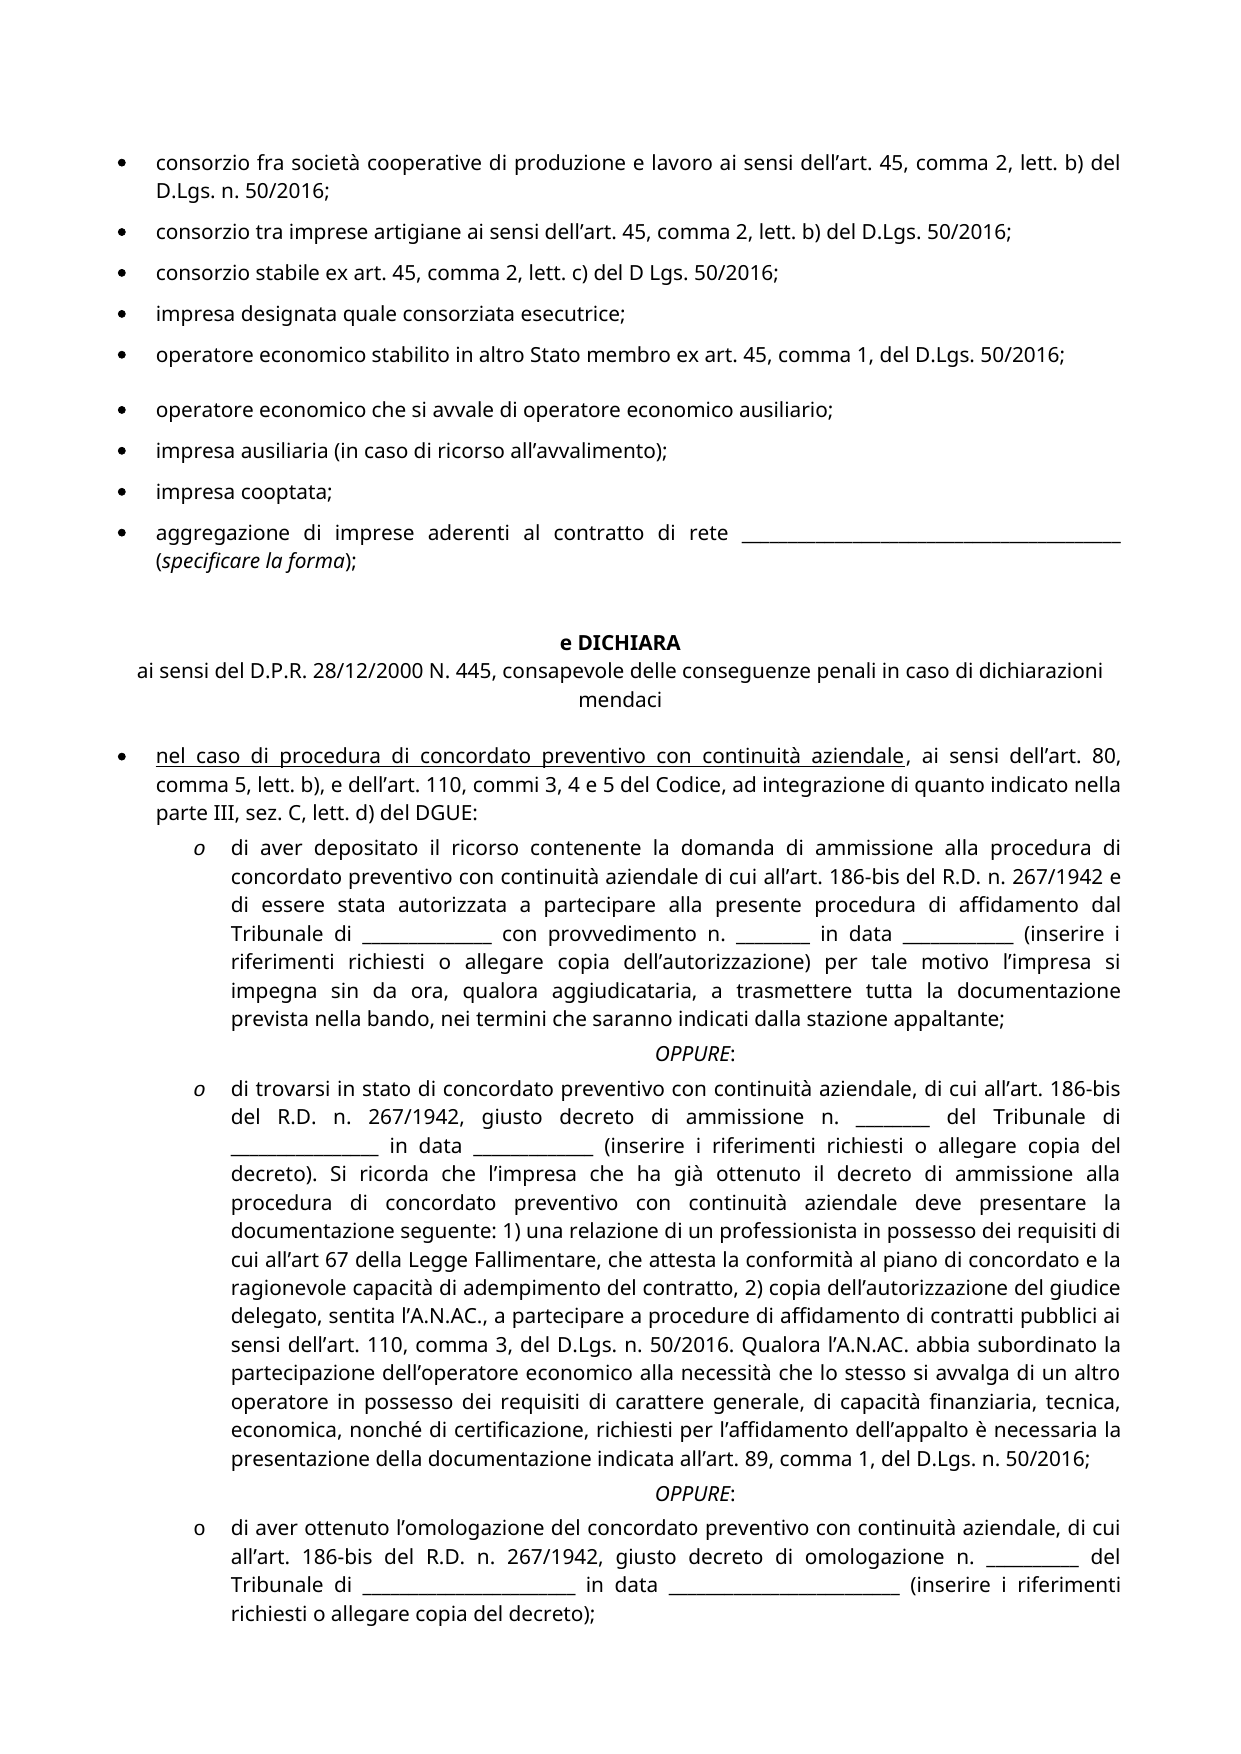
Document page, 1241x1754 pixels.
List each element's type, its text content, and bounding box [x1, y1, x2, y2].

list operatore economico che si avvale di operatore economico ausiliario; [118, 395, 1122, 423]
text OPPURE: [268, 1479, 1122, 1507]
list di trovarsi in stato di concordato preventivo con continuità aziendale, di cui all’art. 186-bis del R.D. n. 267/1942, giusto decreto di ammissione n. ________ del Tribunale di ________________ in data _____________ (inserire i riferimenti richiesti o allegare copia del decreto). Si ricorda che l’impresa che ha già ottenuto il decreto di ammissione alla procedura di concordato preventivo con continuità aziendale deve presentare la documentazione seguente: 1) una relazione di un professionista in possesso dei requisiti di cui all’art 67 della Legge Fallimentare, che attesta la conformità al piano di concordato e la ragionevole capacità di adempimento del contratto, 2) copia dell’autorizzazione del giudice delegato, sentita l’A.N.AC., a partecipare a procedure di affidamento di contratti pubblici ai sensi dell’art. 110, comma 3, del D.Lgs. n. 50/2016. Qualora l’A.N.AC. abbia subordinato la partecipazione dell’operatore economico alla necessità che lo stesso si avvalga di un altro operatore in possesso dei requisiti di carattere generale, di capacità finanziaria, tecnica, economica, nonché di certificazione, richiesti per l’affidamento dell’appalto è necessaria la presentazione della documentazione indicata all’art. 89, comma 1, del D.Lgs. n. 50/2016; [193, 1074, 1122, 1472]
list impresa cooptata; [118, 477, 1122, 505]
text OPPURE: [268, 1039, 1122, 1067]
list consorzio stabile ex art. 45, comma 2, lett. c) del D Lgs. 50/2016; [118, 258, 1122, 286]
list di aver depositato il ricorso contenente la domanda di ammissione alla procedura di concordato preventivo con continuità aziendale di cui all’art. 186-bis del R.D. n. 267/1942 e di essere stata autorizzata a partecipare alla presente procedura di affidamento dal Tribunale di ______________ con provvedimento n. ________ in data ____________ (inserire i riferimenti richiesti o allegare copia dell’autorizzazione) per tale motivo l’impresa si impegna sin da ora, qualora aggiudicataria, a trasmettere tutta la documentazione prevista nella bando, nei termini che saranno indicati dalla stazione appaltante; [193, 833, 1122, 1033]
list operatore economico stabilito in altro Stato membro ex art. 45, comma 1, del D.Lgs. 50/2016; [118, 340, 1122, 368]
text e DICHIARA [118, 628, 1122, 656]
list aggregazione di imprese aderenti al contratto di rete _________________________________________ (specificare la forma); [118, 518, 1122, 574]
list nel caso di procedura di concordato preventivo con continuità aziendale, ai sensi dell’art. 80, comma 5, lett. b), e dell’art. 110, commi 3, 4 e 5 del Codice, ad integrazione di quanto indicato nella parte III, sez. C, lett. d) del DGUE: [118, 742, 1122, 827]
list consorzio fra società cooperative di produzione e lavoro ai sensi dell’art. 45, comma 2, lett. b) del D.Lgs. n. 50/2016; [118, 148, 1122, 204]
text ai sensi del D.P.R. 28/12/2000 N. 445, consapevole delle conseguenze penali in caso di dichiarazioni mendaci [118, 656, 1122, 713]
list consorzio tra imprese artigiane ai sensi dell’art. 45, comma 2, lett. b) del D.Lgs. 50/2016; [118, 217, 1122, 245]
list impresa ausiliaria (in caso di ricorso all’avvalimento); [118, 436, 1122, 464]
list di aver ottenuto l’omologazione del concordato preventivo con continuità aziendale, di cui all’art. 186-bis del R.D. n. 267/1942, giusto decreto di omologazione n. __________ del Tribunale di _______________________ in data _________________________ (inserire i riferimenti richiesti o allegare copia del decreto); [193, 1513, 1122, 1627]
list impresa designata quale consorziata esecutrice; [118, 299, 1122, 327]
